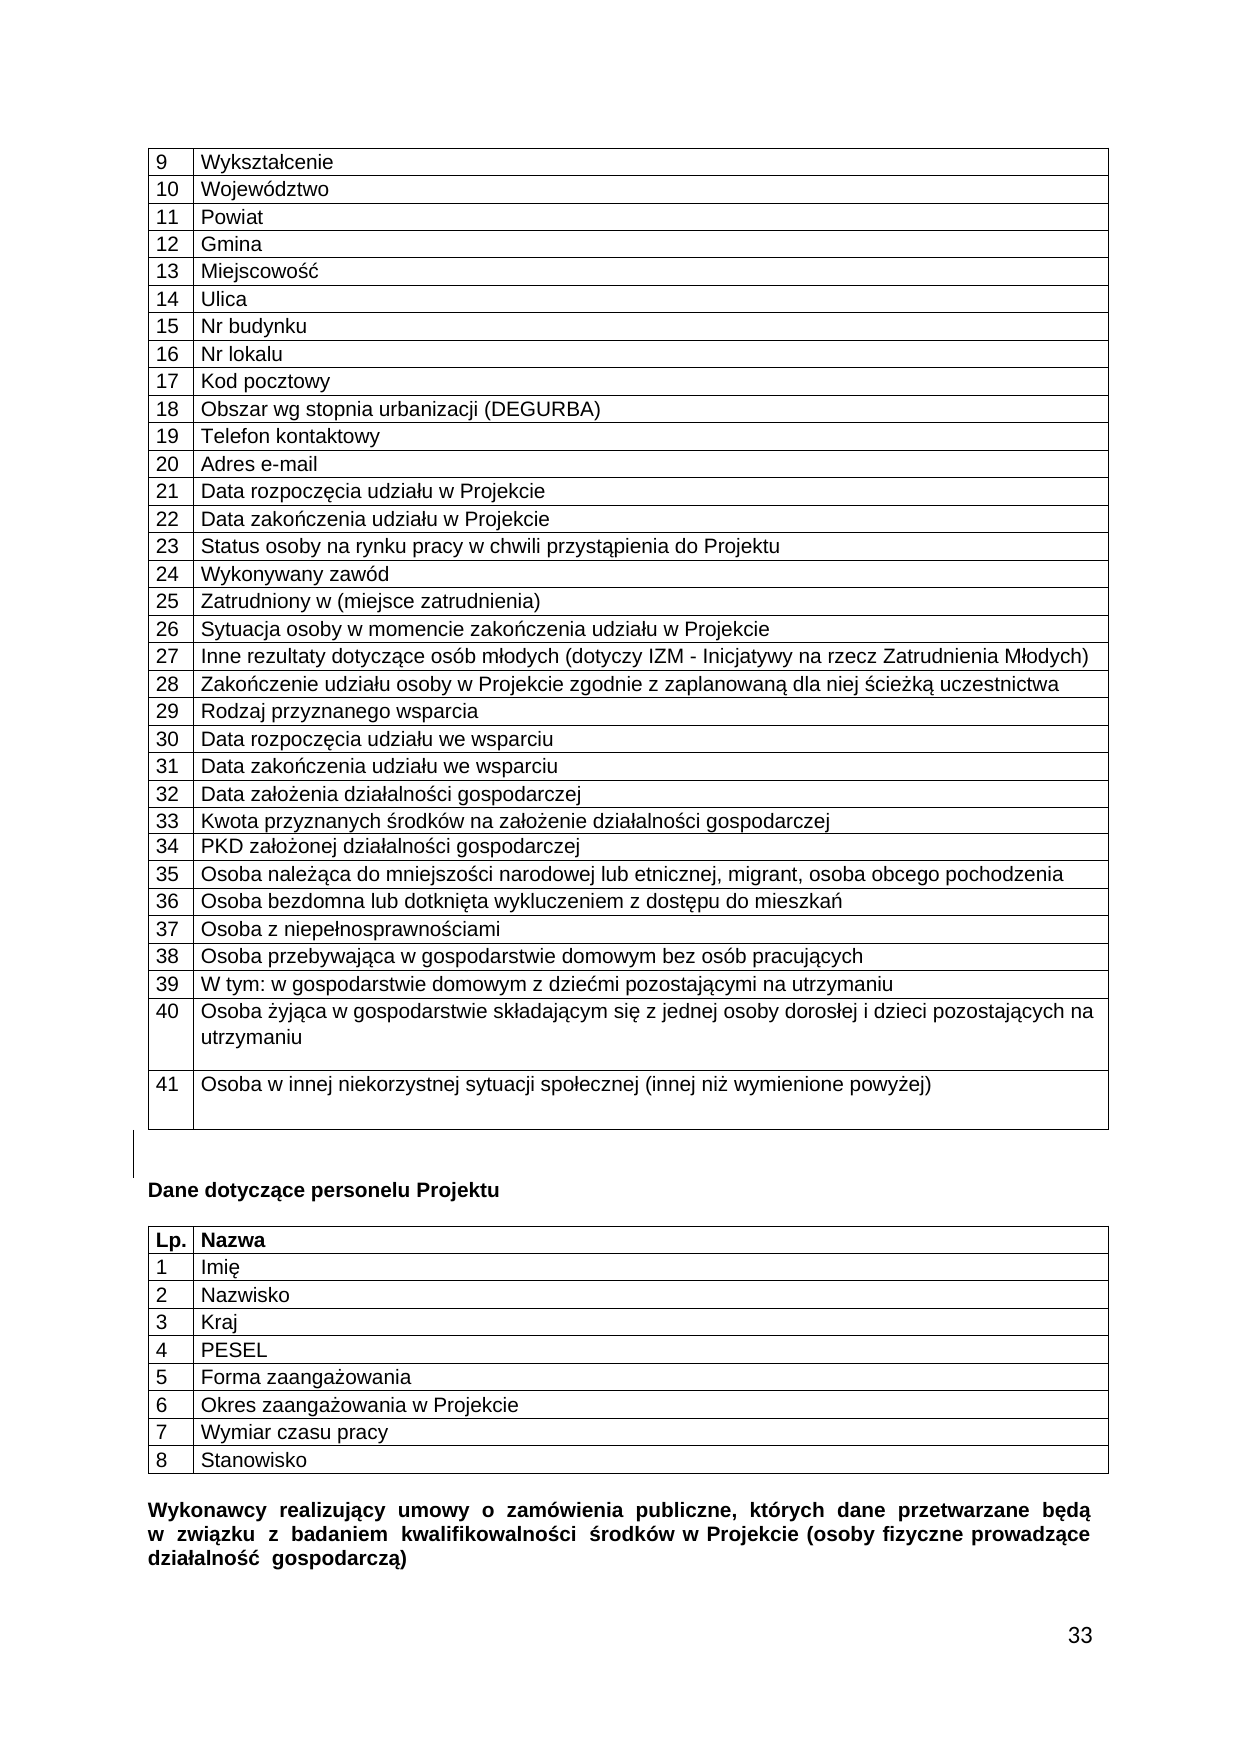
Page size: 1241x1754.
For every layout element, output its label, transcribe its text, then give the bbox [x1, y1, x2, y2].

table_cell 18 [149, 396, 193, 422]
table_cell W tym: w gospodarstwie domowym z dziećmi pozostającymi na utrzymaniu [194, 971, 1108, 997]
table_cell Ulica [194, 286, 1108, 312]
table_cell Data założenia działalności gospodarczej [194, 781, 1108, 807]
table_cell 6 [149, 1391, 193, 1418]
table_cell 27 [149, 643, 193, 669]
table_cell Inne rezultaty dotyczące osób młodych (dotyczy IZM - Inicjatywy na rzecz Zatrudnienia Młodych) [194, 643, 1108, 669]
table_cell 8 [149, 1446, 193, 1473]
table_cell Data rozpoczęcia udziału w Projekcie [194, 478, 1108, 504]
table_cell Kraj [194, 1309, 1108, 1335]
table_cell 23 [149, 533, 193, 559]
table_cell Status osoby na rynku pracy w chwili przystąpienia do Projektu [194, 533, 1108, 559]
table_cell Powiat [194, 204, 1108, 230]
table_cell 41 [149, 1071, 193, 1129]
table_cell 29 [149, 698, 193, 724]
table_cell Gmina [194, 231, 1108, 257]
table_cell Osoba żyjąca w gospodarstwie składającym się z jednej osoby dorosłej i dzieci pozostających na utrzymaniu [194, 999, 1108, 1070]
table_cell PESEL [194, 1336, 1108, 1363]
table_cell Województwo [194, 176, 1108, 202]
table_cell 3 [149, 1309, 193, 1335]
table_cell 10 [149, 176, 193, 202]
table_cell Adres e-mail [194, 451, 1108, 477]
table_cell Telefon kontaktowy [194, 423, 1108, 449]
table_cell 21 [149, 478, 193, 504]
table_cell 32 [149, 781, 193, 807]
table_cell Zakończenie udziału osoby w Projekcie zgodnie z zaplanowaną dla niej ścieżką uczestnictwa [194, 671, 1108, 697]
table_cell 7 [149, 1419, 193, 1445]
table_cell 15 [149, 313, 193, 339]
table_cell Data zakończenia udziału we wsparciu [194, 753, 1108, 779]
table_cell Nr budynku [194, 313, 1108, 339]
table_cell Forma zaangażowania [194, 1364, 1108, 1390]
table_cell 5 [149, 1364, 193, 1390]
table_cell 35 [149, 861, 193, 887]
table_cell Stanowisko [194, 1446, 1108, 1473]
table_cell 22 [149, 506, 193, 532]
table_cell 24 [149, 561, 193, 587]
table_header Lp. [149, 1227, 193, 1253]
table_cell Miejscowość [194, 258, 1108, 285]
table_cell Kwota przyznanych środków na założenie działalności gospodarczej [194, 808, 1108, 832]
table_cell 25 [149, 588, 193, 614]
table_cell 36 [149, 889, 193, 915]
table_cell Nr lokalu [194, 341, 1108, 367]
table_cell 39 [149, 971, 193, 997]
table_cell 1 [149, 1254, 193, 1280]
table_cell 2 [149, 1281, 193, 1308]
table_cell 11 [149, 204, 193, 230]
table_header Nazwa [194, 1227, 1108, 1253]
table_cell 30 [149, 726, 193, 752]
table_cell Osoba z niepełnosprawnościami [194, 916, 1108, 942]
table_cell PKD założonej działalności gospodarczej [194, 834, 1108, 860]
table_cell Osoba przebywająca w gospodarstwie domowym bez osób pracujących [194, 944, 1108, 970]
table_cell 33 [149, 808, 193, 832]
table_cell Obszar wg stopnia urbanizacji (DEGURBA) [194, 396, 1108, 422]
table_cell Data rozpoczęcia udziału we wsparciu [194, 726, 1108, 752]
table_cell Wykonywany zawód [194, 561, 1108, 587]
text Dane dotyczące personelu Projektu [148, 1178, 1092, 1202]
table_cell 9 [149, 149, 193, 175]
table_cell 40 [149, 999, 193, 1070]
table_cell 38 [149, 944, 193, 970]
table_cell 34 [149, 834, 193, 860]
table_cell 17 [149, 368, 193, 394]
table_cell 31 [149, 753, 193, 779]
table_cell Osoba bezdomna lub dotknięta wykluczeniem z dostępu do mieszkań [194, 889, 1108, 915]
table_cell Kod pocztowy [194, 368, 1108, 394]
table_cell 14 [149, 286, 193, 312]
table_cell 26 [149, 616, 193, 642]
table_cell Zatrudniony w (miejsce zatrudnienia) [194, 588, 1108, 614]
table_cell Okres zaangażowania w Projekcie [194, 1391, 1108, 1418]
table_cell Nazwisko [194, 1281, 1108, 1308]
table_cell Wykształcenie [194, 149, 1108, 175]
table_cell Data zakończenia udziału w Projekcie [194, 506, 1108, 532]
table_cell Osoba należąca do mniejszości narodowej lub etnicznej, migrant, osoba obcego pochodzenia [194, 861, 1108, 887]
table_cell Wymiar czasu pracy [194, 1419, 1108, 1445]
text Wykonawcy realizujący umowy o zamówienia publiczne, których dane przetwarzane będą w związku z badaniem kwalifikowalności środków w Projekcie (osoby fizyczne prowadzące działalność gospodarczą) [148, 1498, 1091, 1569]
table_cell 13 [149, 258, 193, 285]
table_cell Sytuacja osoby w momencie zakończenia udziału w Projekcie [194, 616, 1108, 642]
table_cell 28 [149, 671, 193, 697]
table_cell 19 [149, 423, 193, 449]
table_cell 12 [149, 231, 193, 257]
table_cell Imię [194, 1254, 1108, 1280]
table_cell 4 [149, 1336, 193, 1363]
table_cell 16 [149, 341, 193, 367]
table_cell Osoba w innej niekorzystnej sytuacji społecznej (innej niż wymienione powyżej) [194, 1071, 1108, 1129]
table_cell 20 [149, 451, 193, 477]
table_cell 37 [149, 916, 193, 942]
table_cell Rodzaj przyznanego wsparcia [194, 698, 1108, 724]
